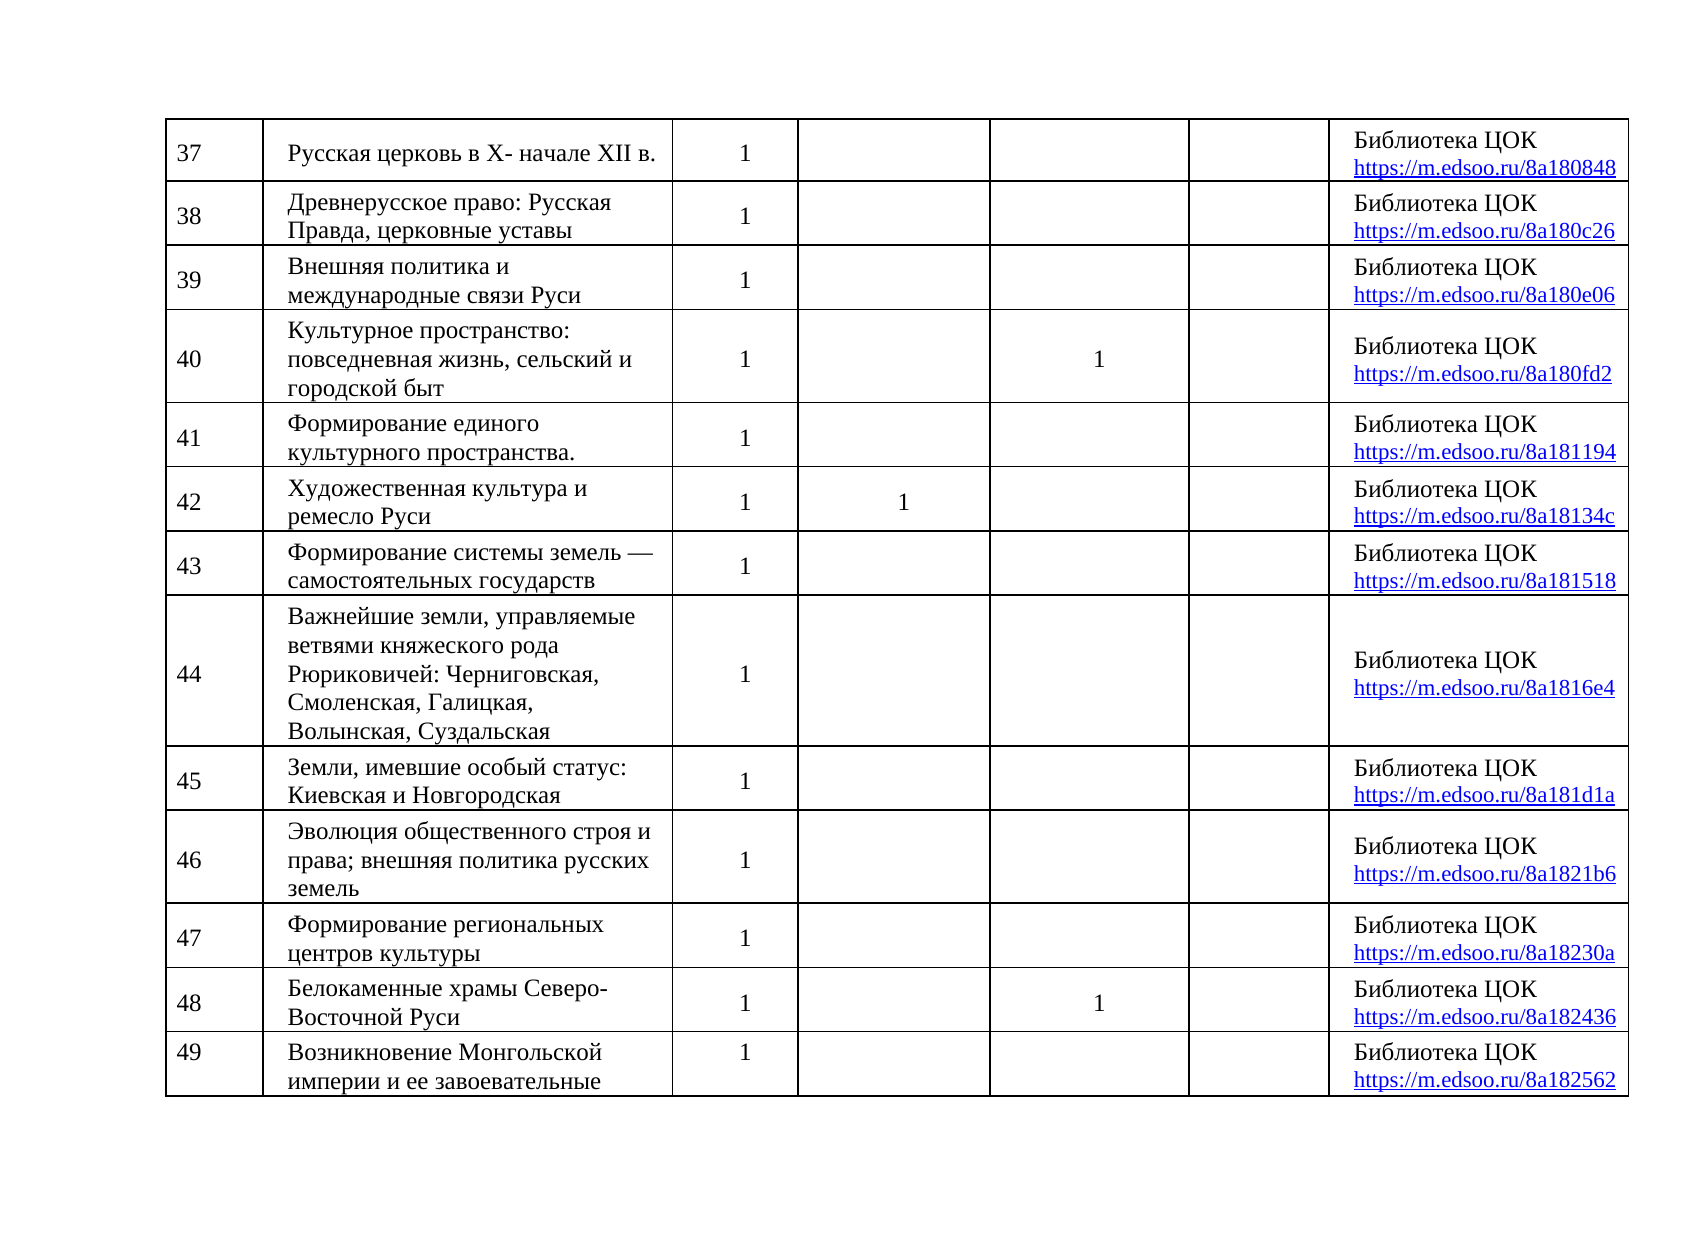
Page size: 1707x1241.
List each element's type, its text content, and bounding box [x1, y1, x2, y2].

table_cell [1190, 904, 1328, 966]
table_cell 40 [167, 310, 262, 402]
table_cell Библиотека ЦОК https://m.edsoo.ru/8a1821b6 [1330, 811, 1628, 902]
table_cell Формирование единого культурного пространства. [264, 403, 672, 466]
table_cell 1 [673, 182, 797, 244]
table_cell [799, 811, 989, 902]
table_cell 44 [167, 596, 262, 745]
table_cell [991, 182, 1188, 244]
table_cell Библиотека ЦОК https://m.edsoo.ru/8a180fd2 [1330, 310, 1628, 402]
table_cell Библиотека ЦОК https://m.edsoo.ru/8a180848 [1330, 120, 1628, 180]
table_cell 1 [673, 747, 797, 809]
table_cell 1 [673, 532, 797, 594]
table_cell 1 [673, 467, 797, 530]
table_cell 43 [167, 532, 262, 594]
table_cell [991, 403, 1188, 466]
table_cell [799, 904, 989, 966]
table_cell 1 [673, 968, 797, 1031]
table_cell [1190, 246, 1328, 308]
table_cell [991, 747, 1188, 809]
table_cell 1 [673, 596, 797, 745]
table_cell [799, 968, 989, 1031]
table_cell Белокаменные храмы Северо-Восточной Руси [264, 968, 672, 1031]
table_cell [991, 246, 1188, 308]
table_cell 1 [673, 904, 797, 966]
table_cell Эволюция общественного строя и права; внешняя политика русских земель [264, 811, 672, 902]
table_cell 38 [167, 182, 262, 244]
table_cell Библиотека ЦОК https://m.edsoo.ru/8a182436 [1330, 968, 1628, 1031]
table_cell Библиотека ЦОК https://m.edsoo.ru/8a18134c [1330, 467, 1628, 530]
table_cell Библиотека ЦОК https://m.edsoo.ru/8a180c26 [1330, 182, 1628, 244]
table_cell 1 [673, 403, 797, 466]
table_cell [1190, 596, 1328, 745]
table_cell Земли, имевшие особый статус: Киевская и Новгородская [264, 747, 672, 809]
table_cell 1 [991, 310, 1188, 402]
table_cell 45 [167, 747, 262, 809]
table_cell Библиотека ЦОК https://m.edsoo.ru/8a1816e4 [1330, 596, 1628, 745]
table_cell Библиотека ЦОК https://m.edsoo.ru/8a181d1a [1330, 747, 1628, 809]
table_cell 39 [167, 246, 262, 308]
table_cell Культурное пространство: повседневная жизнь, сельский и городской быт [264, 310, 672, 402]
table_cell [991, 467, 1188, 530]
table_cell [799, 532, 989, 594]
table_cell Древнерусское право: Русская Правда, церковные уставы [264, 182, 672, 244]
table_cell [799, 120, 989, 180]
table_cell 37 [167, 120, 262, 180]
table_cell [264, 1032, 672, 1095]
table_cell [1190, 310, 1328, 402]
table_cell Библиотека ЦОК https://m.edsoo.ru/8a18230a [1330, 904, 1628, 966]
table_cell Внешняя политика и международные связи Руси [264, 246, 672, 308]
table_cell [1190, 747, 1328, 809]
table_cell [991, 596, 1188, 745]
table_cell 1 [799, 467, 989, 530]
table_cell 1 [673, 1032, 797, 1095]
table_cell [991, 1032, 1188, 1095]
table_cell Русская церковь в X- начале XII в. [264, 120, 672, 180]
table_cell [1190, 532, 1328, 594]
table_cell [991, 811, 1188, 902]
table_cell [799, 747, 989, 809]
table_cell [799, 403, 989, 466]
table_cell [799, 1032, 989, 1095]
table_cell 42 [167, 467, 262, 530]
table_cell [1190, 811, 1328, 902]
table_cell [1330, 1032, 1628, 1095]
table_cell Библиотека ЦОК https://m.edsoo.ru/8a181518 [1330, 532, 1628, 594]
table_cell Формирование региональных центров культуры [264, 904, 672, 966]
table_cell 1 [673, 246, 797, 308]
table_cell [799, 310, 989, 402]
table_cell 41 [167, 403, 262, 466]
table_cell Важнейшие земли, управляемые ветвями княжеского рода Рюриковичей: Черниговская, Смоленская, Галицкая, Волынская, Суздальская [264, 596, 672, 745]
table_cell 46 [167, 811, 262, 902]
table_cell [1190, 1032, 1328, 1095]
table_cell 47 [167, 904, 262, 966]
table_cell [799, 596, 989, 745]
table_cell [991, 532, 1188, 594]
table_cell [1190, 403, 1328, 466]
table_cell 1 [673, 120, 797, 180]
table_cell 49 [167, 1032, 262, 1095]
table_cell [1190, 467, 1328, 530]
table_cell [991, 120, 1188, 180]
table_cell Формирование системы земель — самостоятельных государств [264, 532, 672, 594]
table_cell [799, 182, 989, 244]
table_cell [1190, 120, 1328, 180]
table_cell Библиотека ЦОК https://m.edsoo.ru/8a180e06 [1330, 246, 1628, 308]
table_cell [991, 904, 1188, 966]
table_cell Библиотека ЦОК https://m.edsoo.ru/8a181194 [1330, 403, 1628, 466]
table_cell 1 [673, 310, 797, 402]
table_cell [1190, 968, 1328, 1031]
table_cell 1 [991, 968, 1188, 1031]
table_cell 1 [673, 811, 797, 902]
table_cell Художественная культура и ремесло Руси [264, 467, 672, 530]
table_cell [1190, 182, 1328, 244]
table_cell [799, 246, 989, 308]
table_cell 48 [167, 968, 262, 1031]
